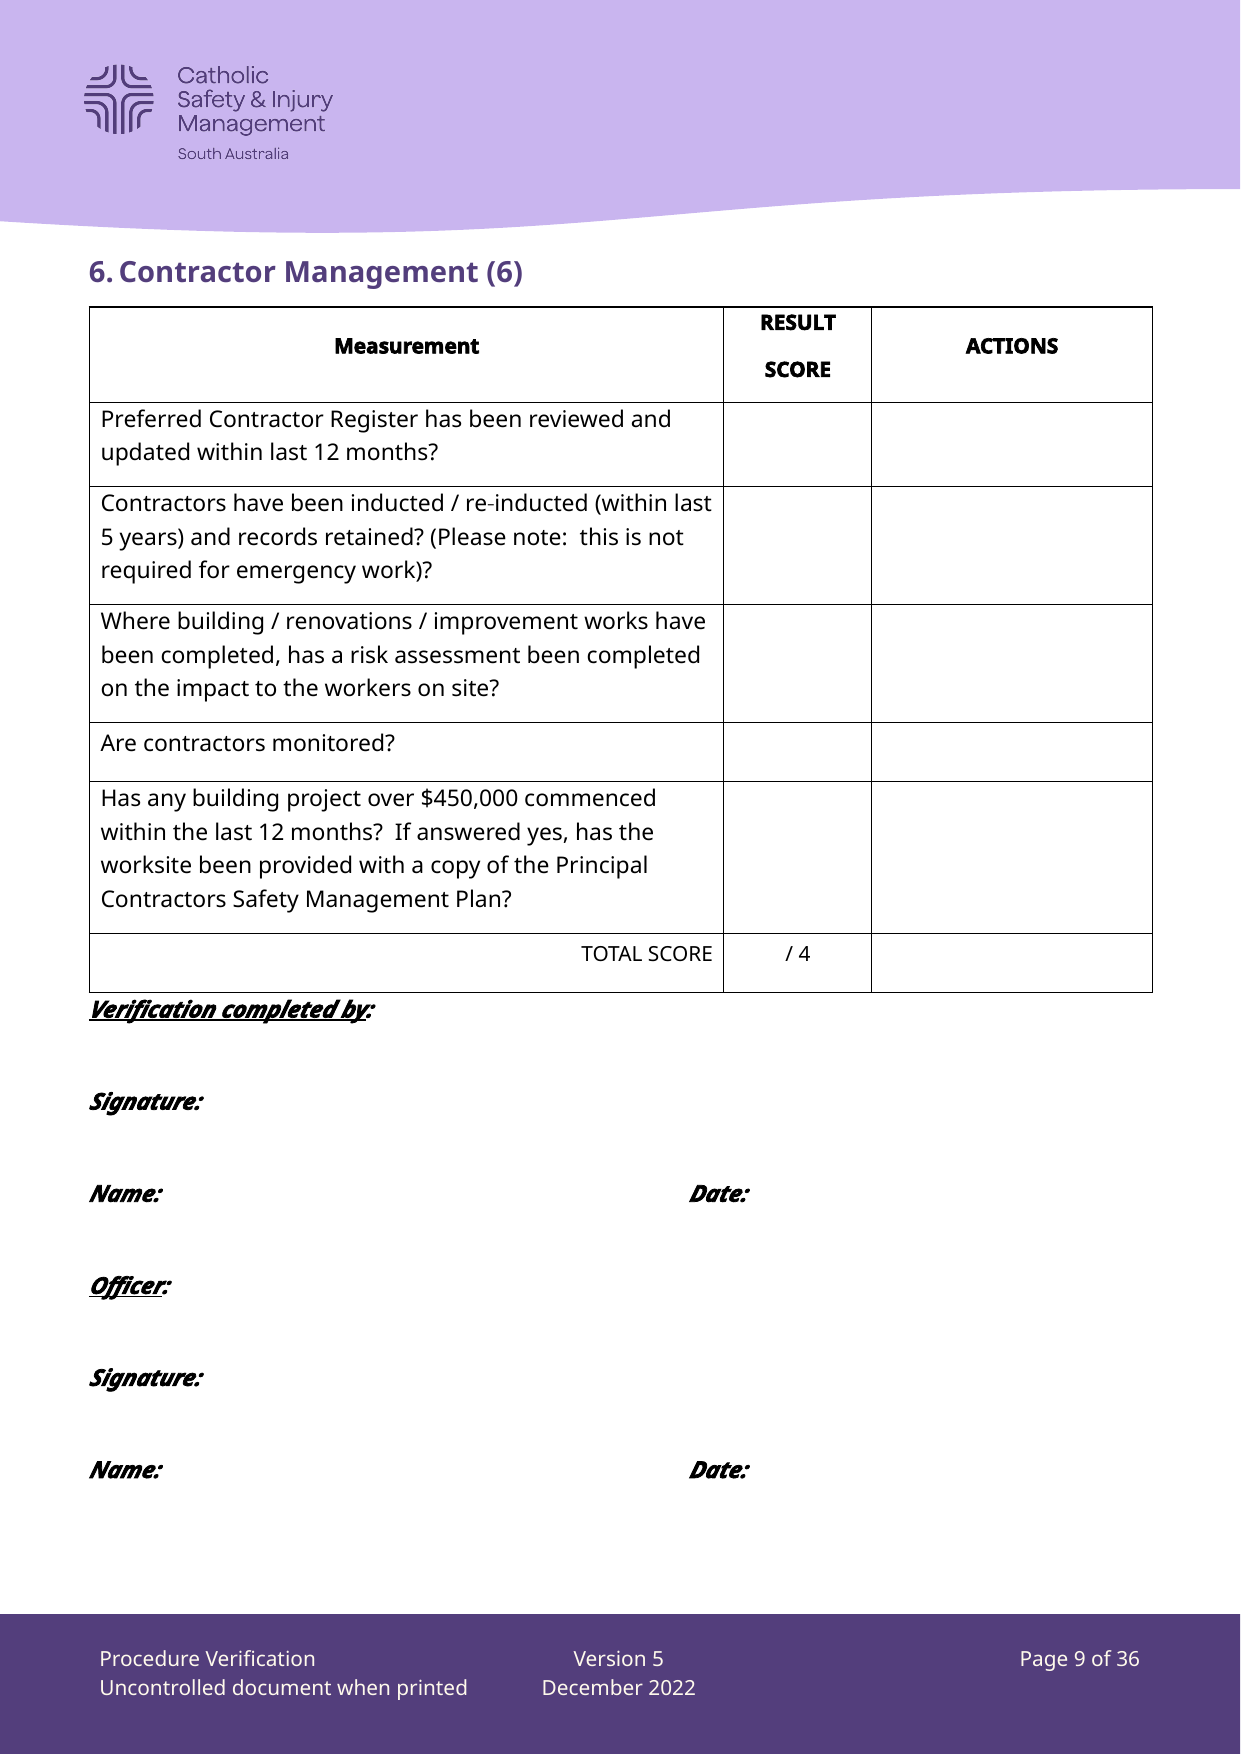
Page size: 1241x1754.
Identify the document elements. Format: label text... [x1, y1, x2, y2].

table_cell [872, 934, 1152, 992]
table_header RESULT SCORE [724, 308, 871, 402]
text Signature: [89, 1361, 1152, 1392]
table_cell [724, 782, 871, 933]
table_cell [724, 723, 871, 781]
text Officer: [89, 1269, 1152, 1300]
table_cell Contractors have been inducted / re-inducted (within last 5 years) and records retained? (Please note: this is not required for emergency work)? [90, 487, 723, 604]
table_cell / 4 [724, 934, 871, 992]
table_cell [724, 487, 871, 604]
table_cell [872, 723, 1152, 781]
text Name: Date: [89, 1177, 1152, 1208]
text Name: Date: [89, 1453, 1152, 1484]
table_cell [872, 403, 1152, 486]
table_cell [872, 782, 1152, 933]
table_cell TOTAL SCORE [90, 934, 723, 992]
picture [59, 39, 361, 187]
table_cell [872, 605, 1152, 722]
table_cell Are contractors monitored? [90, 723, 723, 781]
table_cell Where building / renovations / improvement works have been completed, has a risk assessment been completed on the impact to the workers on site? [90, 605, 723, 722]
table_cell [724, 403, 871, 486]
table_cell [724, 605, 871, 722]
table_header ACTIONS [872, 308, 1152, 402]
subtitle Contractor Management (6) [89, 251, 1152, 291]
table_cell Preferred Contractor Register has been reviewed and updated within last 12 months? [90, 403, 723, 486]
text Signature: [89, 1085, 1152, 1116]
table_cell [872, 487, 1152, 604]
table_cell Has any building project over $450,000 commenced within the last 12 months? If answered yes, has the worksite been provided with a copy of the Principal Contractors Safety Management Plan? [90, 782, 723, 933]
text Verification completed by: [89, 993, 1152, 1024]
table_header Measurement [90, 308, 723, 402]
